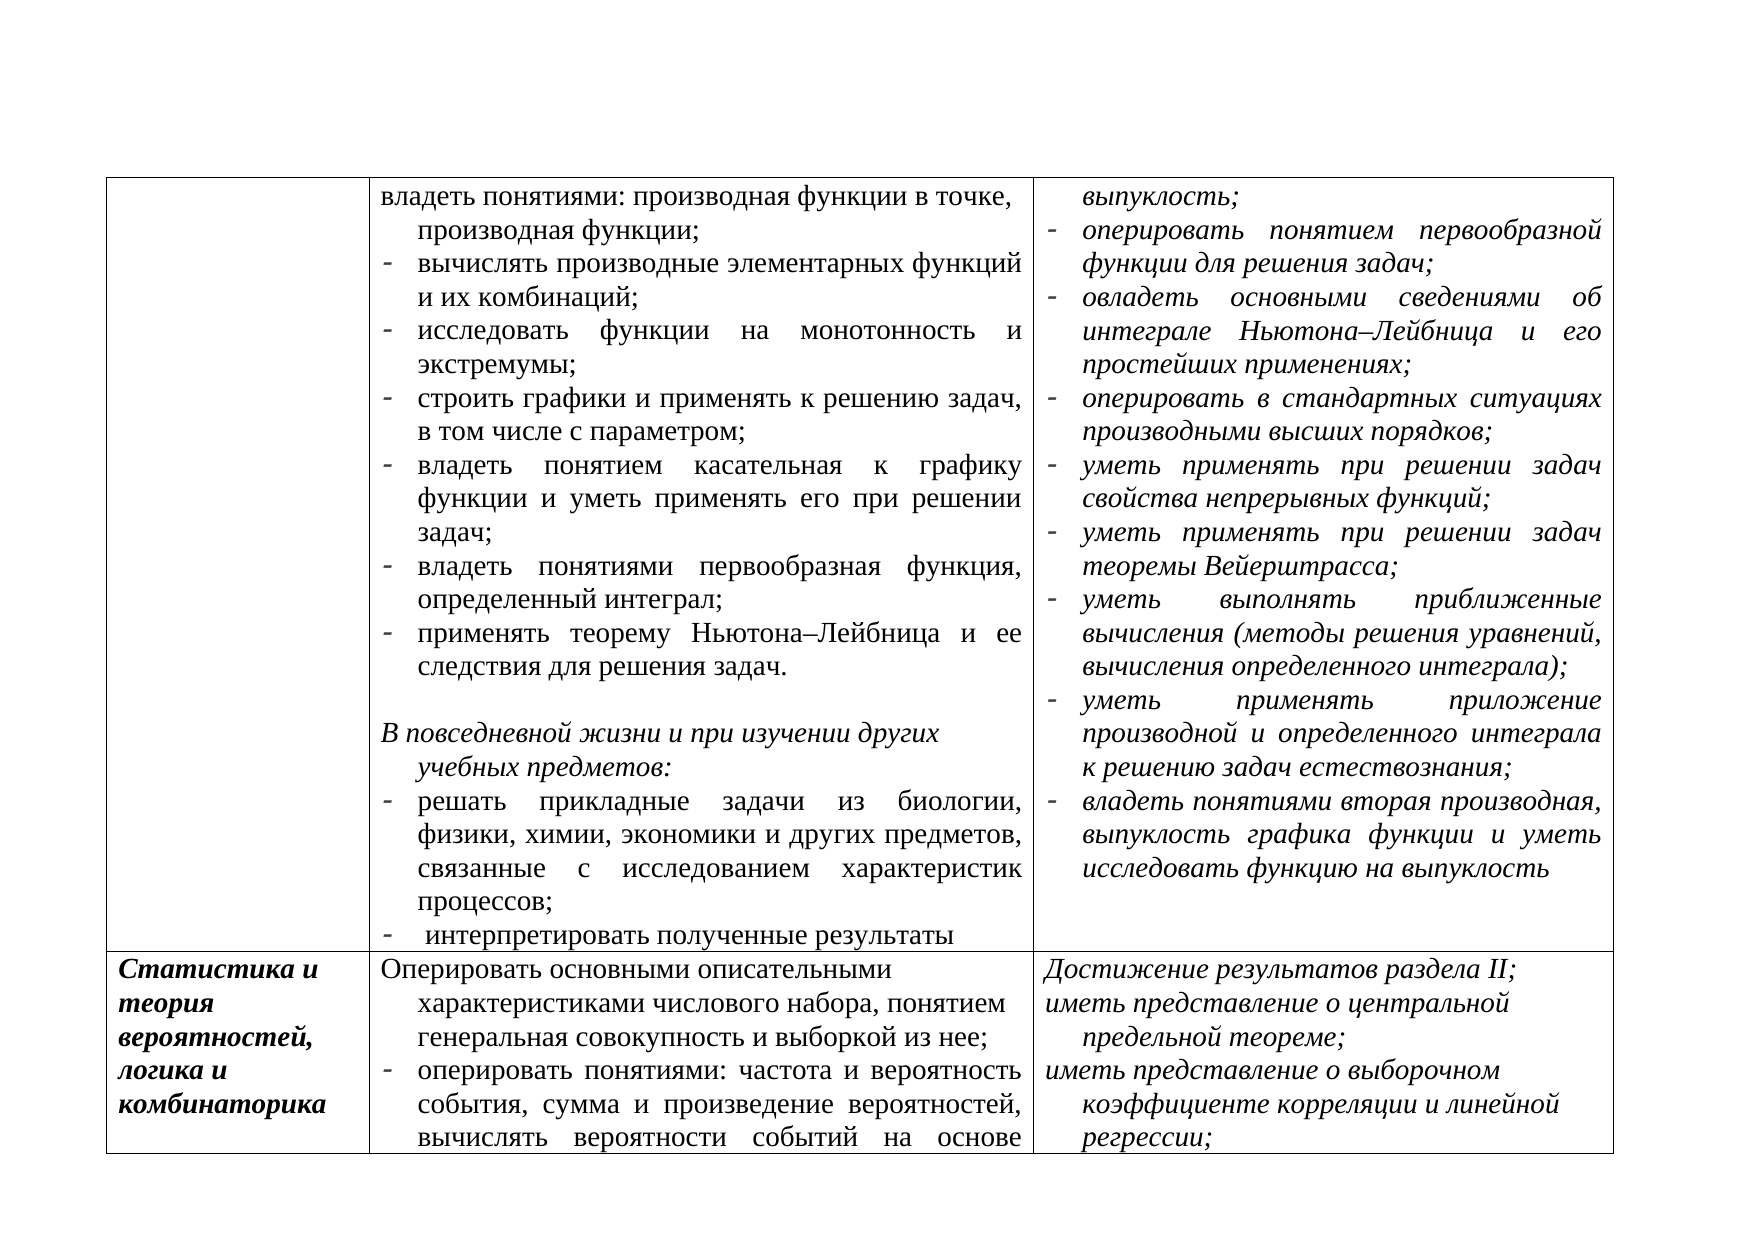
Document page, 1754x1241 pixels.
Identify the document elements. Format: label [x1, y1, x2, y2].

table_cell [107, 952, 369, 1153]
table_cell [370, 178, 1033, 951]
table_cell [107, 178, 369, 951]
table_cell [1034, 178, 1613, 951]
table_cell [1034, 952, 1613, 1153]
table_cell [370, 952, 1033, 1153]
